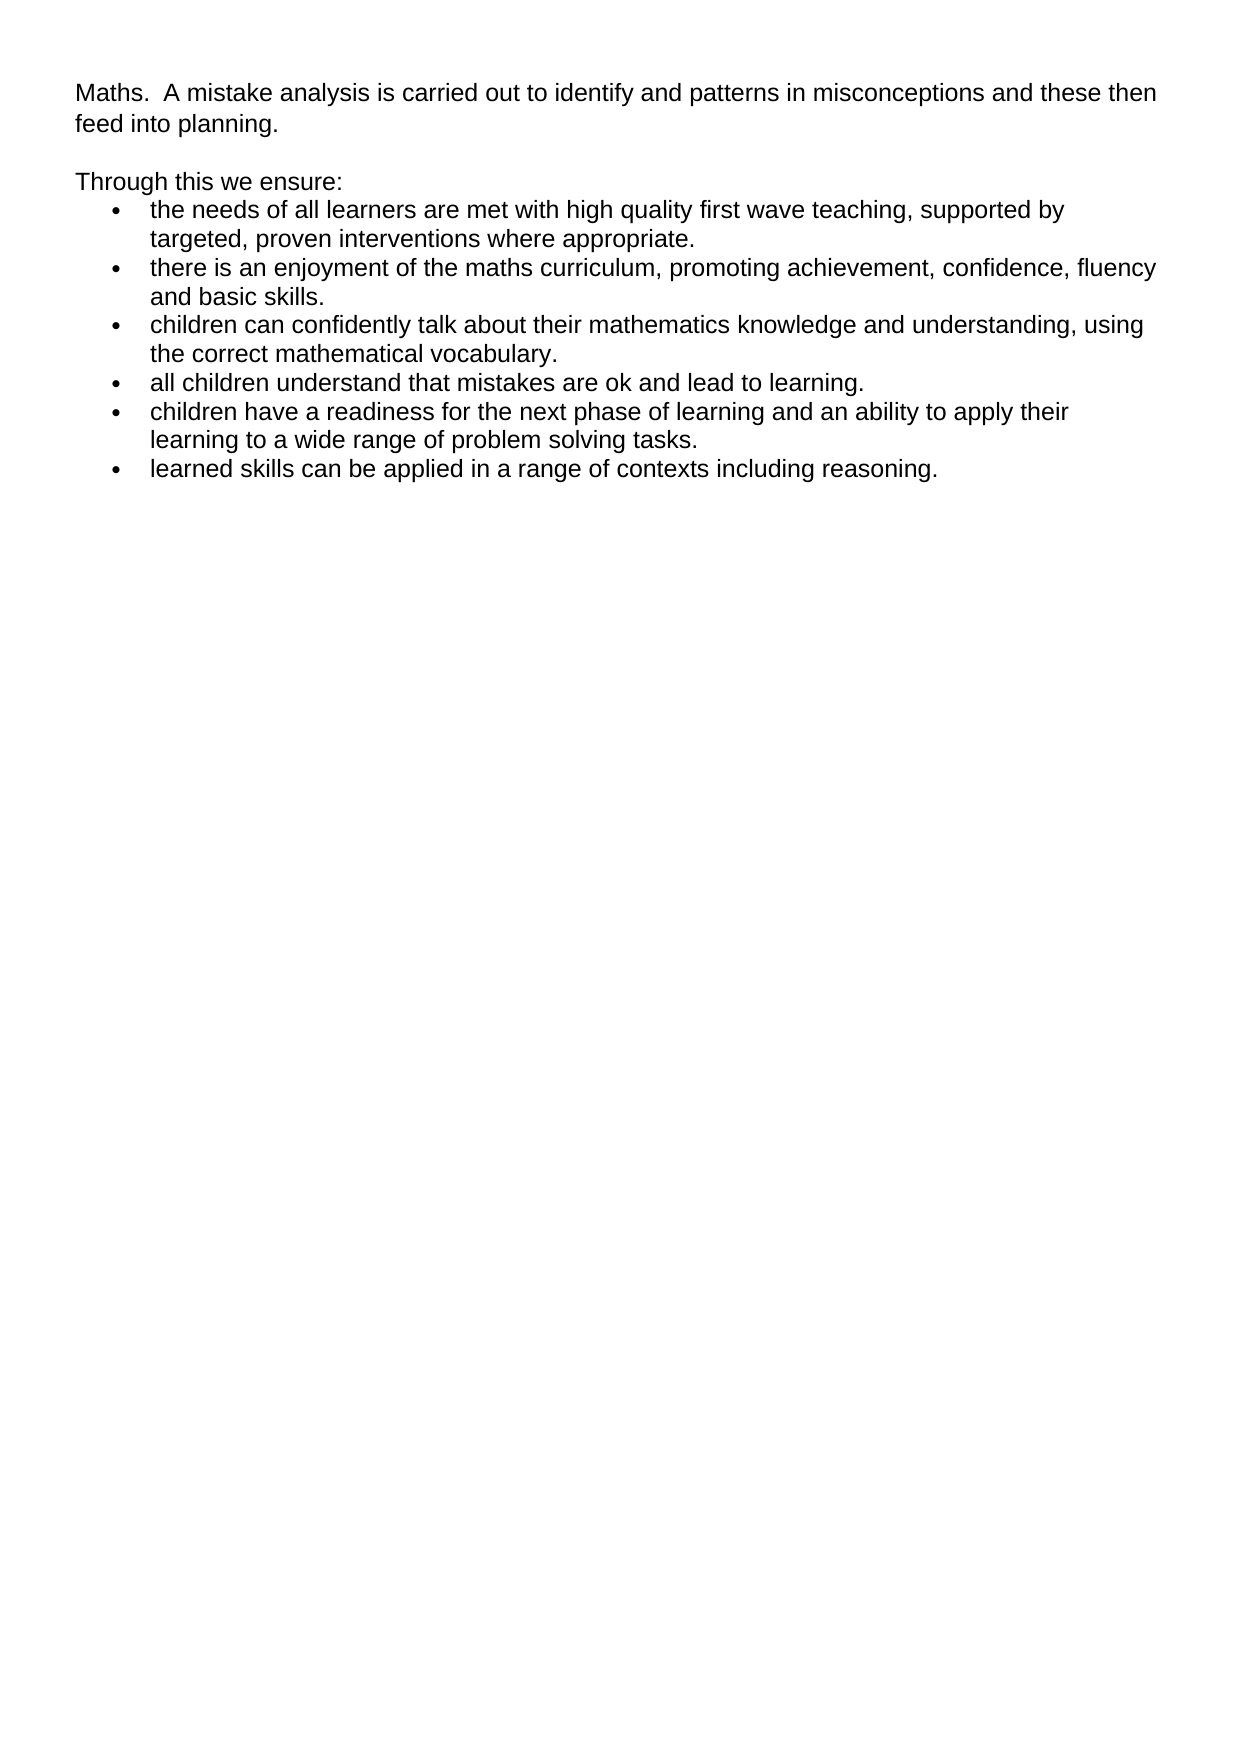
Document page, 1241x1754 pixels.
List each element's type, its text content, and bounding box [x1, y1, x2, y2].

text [75, 75, 1165, 138]
list there is an enjoyment of the maths curriculum, promoting achievement, confidence, fluency and basic skills. [112, 253, 1165, 310]
list all children understand that mistakes are ok and lead to learning. [112, 368, 1165, 397]
text Through this we ensure: [75, 167, 1165, 195]
list children have a readiness for the next phase of learning and an ability to apply their learning to a wide range of problem solving tasks. [112, 397, 1165, 454]
list the needs of all learners are met with high quality first wave teaching, supported by targeted, proven interventions where appropriate. [112, 195, 1165, 253]
list children can confidently talk about their mathematics knowledge and understanding, using the correct mathematical vocabulary. [112, 310, 1165, 368]
list learned skills can be applied in a range of contexts including reasoning. [112, 454, 1165, 483]
